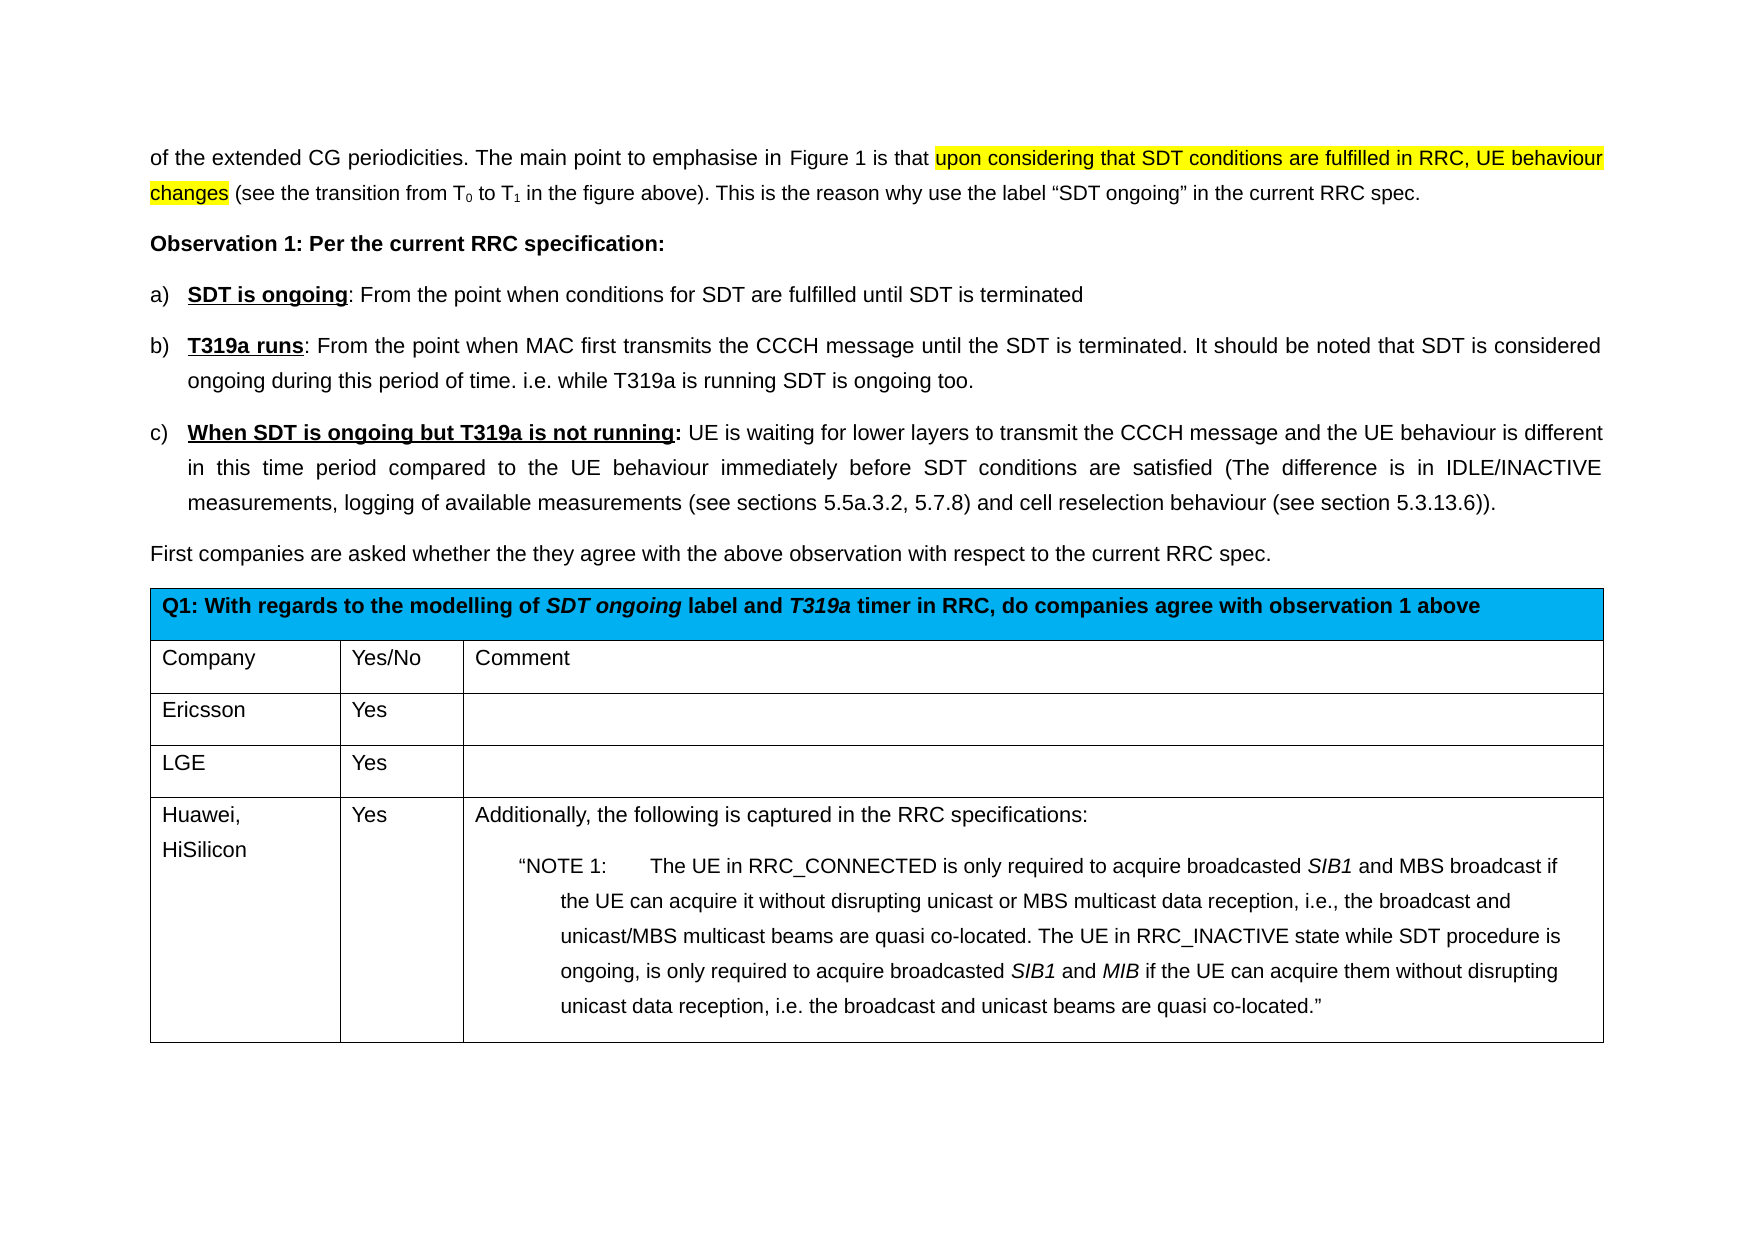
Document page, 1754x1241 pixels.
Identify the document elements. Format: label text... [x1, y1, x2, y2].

table_cell [464, 746, 1603, 797]
table_cell Comment [464, 641, 1603, 693]
table_cell Yes [341, 746, 463, 797]
table_cell LGE [151, 746, 340, 797]
text Observation 1: Per the current RRC specification: [150, 227, 1604, 260]
table_cell [464, 694, 1603, 745]
table_cell Huawei, HiSilicon [151, 798, 340, 1042]
list SDT is ongoing: From the point when conditions for SDT are fulfilled until SDT is terminated [150, 279, 1604, 311]
text First companies are asked whether the they agree with the above observation with respect to the current RRC spec. [150, 537, 1604, 569]
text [150, 141, 1604, 209]
table_cell Yes/No [341, 641, 463, 693]
list T319a runs: From the point when MAC first transmits the CCCH message until the SDT is terminated. It should be noted that SDT is considered ongoing during this period of time. i.e. while T319a is running SDT is ongoing too. [150, 330, 1604, 397]
table_header Q1: With regards to the modelling of SDT ongoing label and T319a timer in RRC, do companies agree with observation 1 above [151, 589, 1603, 640]
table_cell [464, 798, 1603, 1042]
list When SDT is ongoing but T319a is not running: UE is waiting for lower layers to transmit the CCCH message and the UE behaviour is different in this time period compared to the UE behaviour immediately before SDT conditions are satisfied (The difference is in IDLE/INACTIVE measurements, logging of available measurements (see sections 5.5a.3.2, 5.7.8) and cell reselection behaviour (see section 5.3.13.6)). [150, 416, 1604, 518]
table_cell Ericsson [151, 694, 340, 745]
table_cell Company [151, 641, 340, 693]
table_cell Yes [341, 694, 463, 745]
table_cell Yes [341, 798, 463, 1042]
